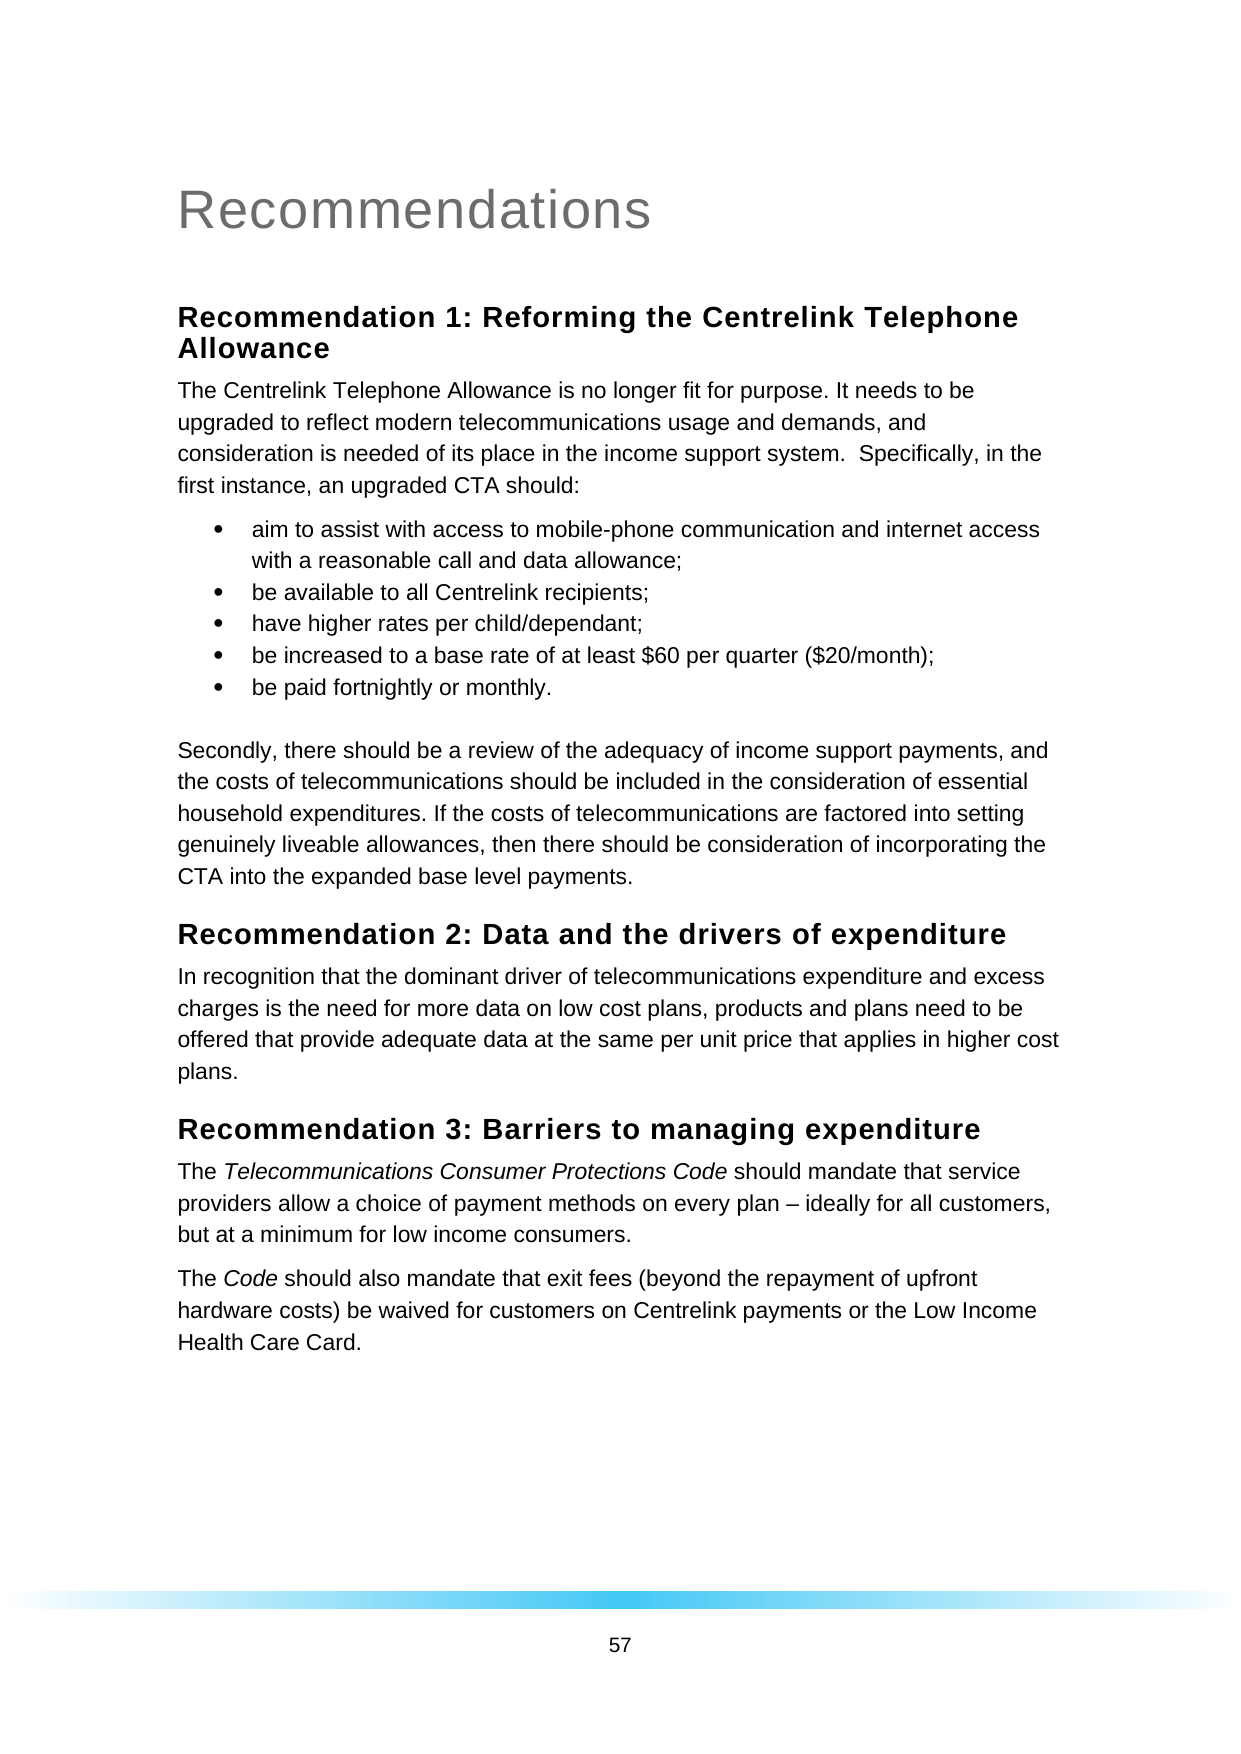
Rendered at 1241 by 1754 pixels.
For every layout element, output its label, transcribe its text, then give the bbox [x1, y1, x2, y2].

text In recognition that the dominant driver of telecommunications expenditure and excess charges is the need for more data on low cost plans, products and plans need to be offered that provide adequate data at the same per unit price that applies in higher cost plans. [177, 963, 1063, 1084]
subtitle Recommendation 1: Reforming the Centrelink Telephone Allowance [177, 302, 1063, 364]
text The Centrelink Telephone Allowance is no longer fit for purpose. It needs to be upgraded to reflect modern telecommunications usage and demands, and consideration is needed of its place in the income support system. Specifically, in the first instance, an upgraded CTA should: [177, 377, 1063, 498]
text The Code should also mandate that exit fees (beyond the repayment of upfront hardware costs) be waived for customers on Centrelink payments or the Low Income Health Care Card. [177, 1265, 1063, 1355]
subtitle Recommendation 2: Data and the drivers of expenditure [177, 919, 1063, 951]
list be available to all Centrelink recipients; [214, 579, 1063, 605]
list be increased to a base rate of at least $60 per quarter ($20/month); [214, 642, 1063, 668]
text The Telecommunications Consumer Protections Code should mandate that service providers allow a choice of payment methods on every plan – ideally for all customers, but at a minimum for low income consumers. [177, 1158, 1063, 1248]
list be paid fortnightly or monthly. [214, 673, 1063, 700]
list aim to assist with access to mobile-phone communication and internet access with a reasonable call and data allowance; [214, 516, 1063, 574]
text Secondly, there should be a review of the adequacy of income support payments, and the costs of telecommunications should be included in the consideration of essential household expenditures. If the costs of telecommunications are factored into setting genuinely liveable allowances, then there should be consideration of incorporating the CTA into the expanded base level payments. [177, 737, 1063, 889]
subtitle Recommendation 3: Barriers to managing expenditure [177, 1114, 1063, 1146]
subtitle Recommendations [177, 177, 1063, 239]
list have higher rates per child/dependant; [214, 610, 1063, 637]
